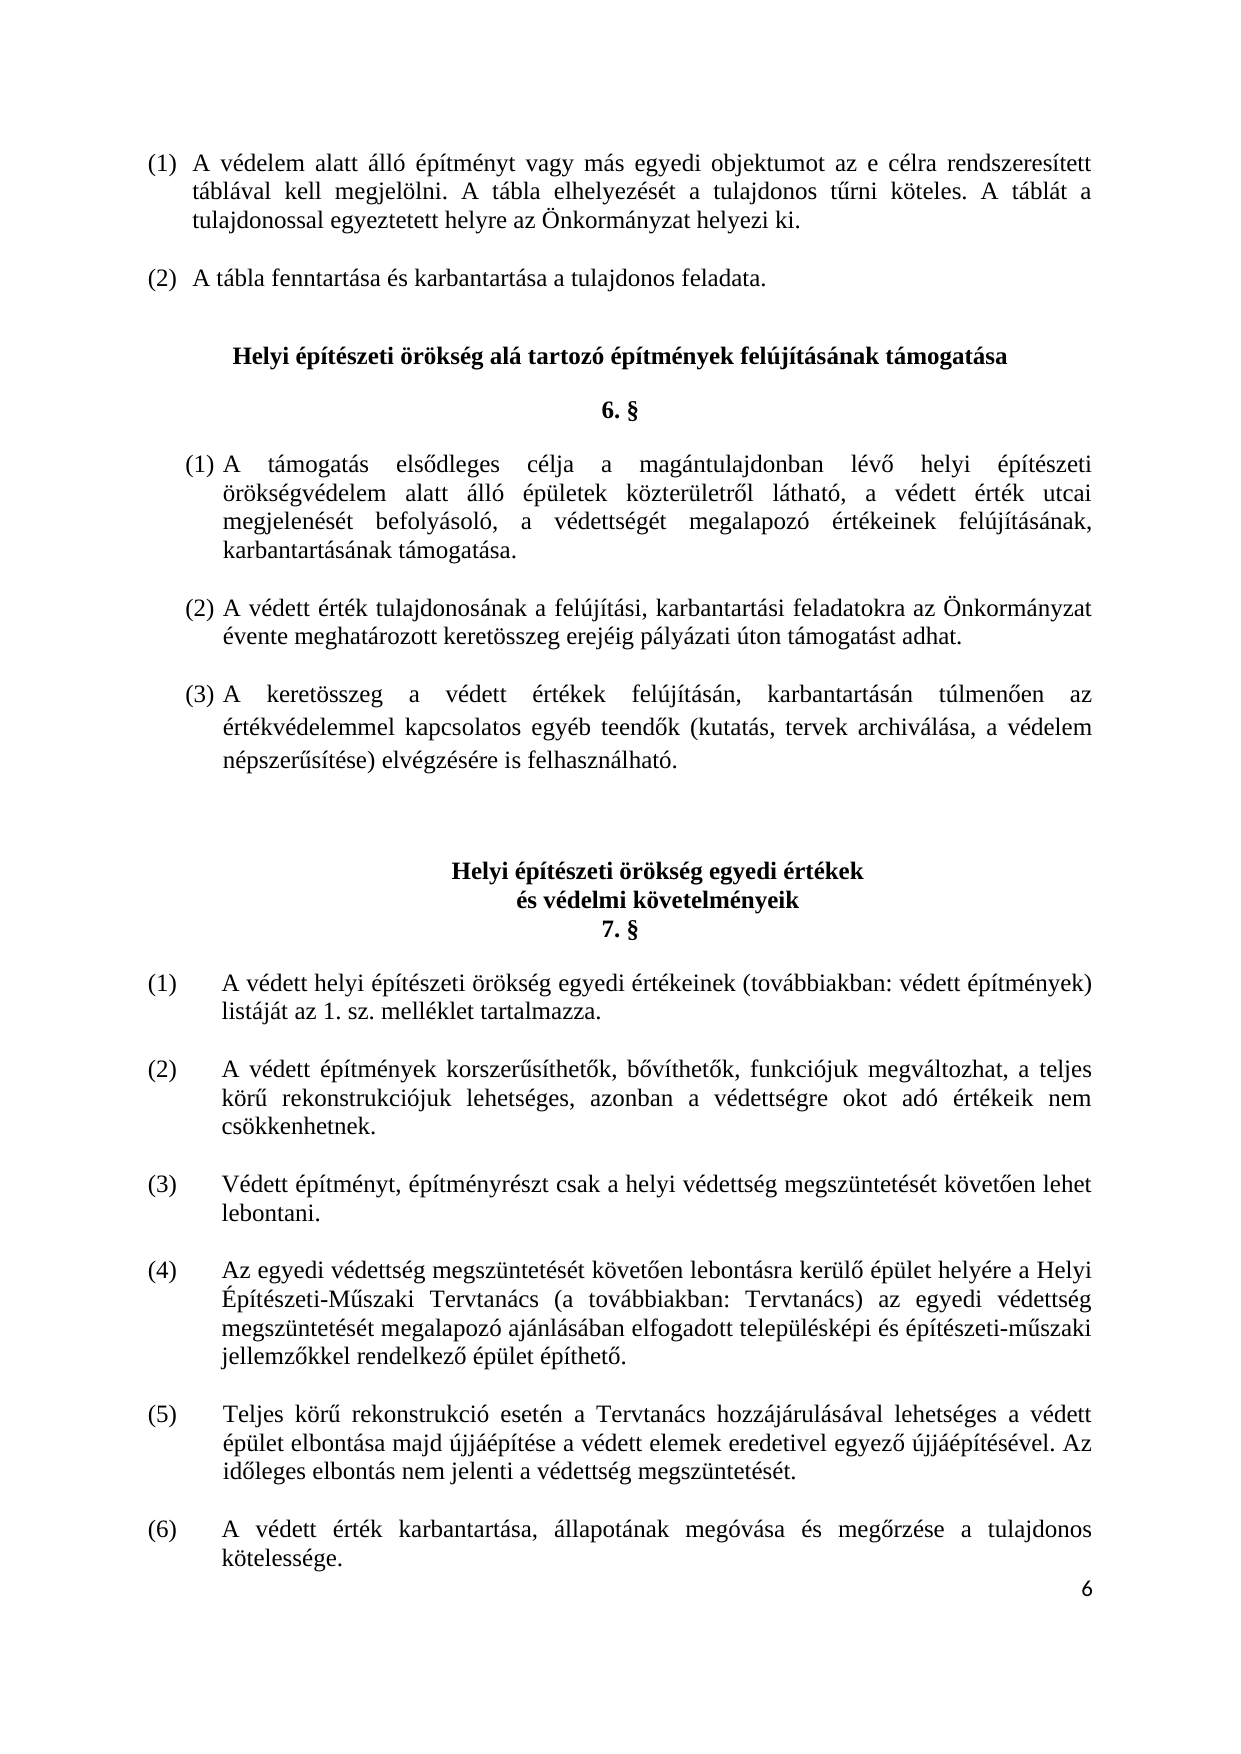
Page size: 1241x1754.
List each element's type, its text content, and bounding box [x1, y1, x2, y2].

list Az egyedi védettség megszüntetését követően lebontásra kerülő épület helyére a Helyi Építészeti-Műszaki Tervtanács (a továbbiakban: Tervtanács) az egyedi védettség megszüntetését megalapozó ajánlásában elfogadott településképi és építészeti-műszaki jellemzőkkel rendelkező épület építhető. [148, 1255, 1093, 1370]
text Helyi építészeti örökség alá tartozó építmények felújításának támogatása [148, 341, 1093, 370]
list A támogatás elsődleges célja a magántulajdonban lévő helyi építészeti örökségvédelem alatt álló épületek közterületről látható, a védett érték utcai megjelenését befolyásoló, a védettségét megalapozó értékeinek felújításának, karbantartásának támogatása. [185, 449, 1093, 564]
text 6. § [148, 395, 1093, 424]
text 7. § [148, 914, 1093, 943]
list A védett érték tulajdonosának a felújítási, karbantartási feladatokra az Önkormányzat évente meghatározott keretösszeg erejéig pályázati úton támogatást adhat. [185, 593, 1093, 650]
list A védett építmények korszerűsíthetők, bővíthetők, funkciójuk megváltozhat, a teljes körű rekonstrukciójuk lehetséges, azonban a védettségre okot adó értékeik nem csökkenhetnek. [148, 1054, 1093, 1140]
text és védelmi követelményeik [223, 885, 1093, 914]
list A keretösszeg a védett értékek felújításán, karbantartásán túlmenően az értékvédelemmel kapcsolatos egyéb teendők (kutatás, tervek archiválása, a védelem népszerűsítése) elvégzésére is felhasználható. [185, 679, 1093, 774]
text (1) A védelem alatt álló építményt vagy más egyedi objektumot az e célra rendszeresített táblával kell megjelölni. A tábla elhelyezését a tulajdonos tűrni köteles. A táblát a tulajdonossal egyeztetett helyre az Önkormányzat helyezi ki. [148, 148, 1093, 234]
text (2) A tábla fenntartása és karbantartása a tulajdonos feladata. [148, 263, 1093, 291]
list Védett építményt, építményrészt csak a helyi védettség megszüntetését követően lehet lebontani. [148, 1169, 1093, 1226]
list A védett helyi építészeti örökség egyedi értékeinek (továbbiakban: védett építmények) listáját az 1. sz. melléklet tartalmazza. [148, 968, 1093, 1025]
text Helyi építészeti örökség egyedi értékek [223, 856, 1093, 885]
list A védett érték karbantartása, állapotának megóvása és megőrzése a tulajdonos kötelessége. [148, 1514, 1093, 1571]
list Teljes körű rekonstrukció esetén a Tervtanács hozzájárulásával lehetséges a védett épület elbontása majd újjáépítése a védett elemek eredetivel egyező újjáépítésével. Az időleges elbontás nem jelenti a védettség megszüntetését. [148, 1399, 1093, 1485]
